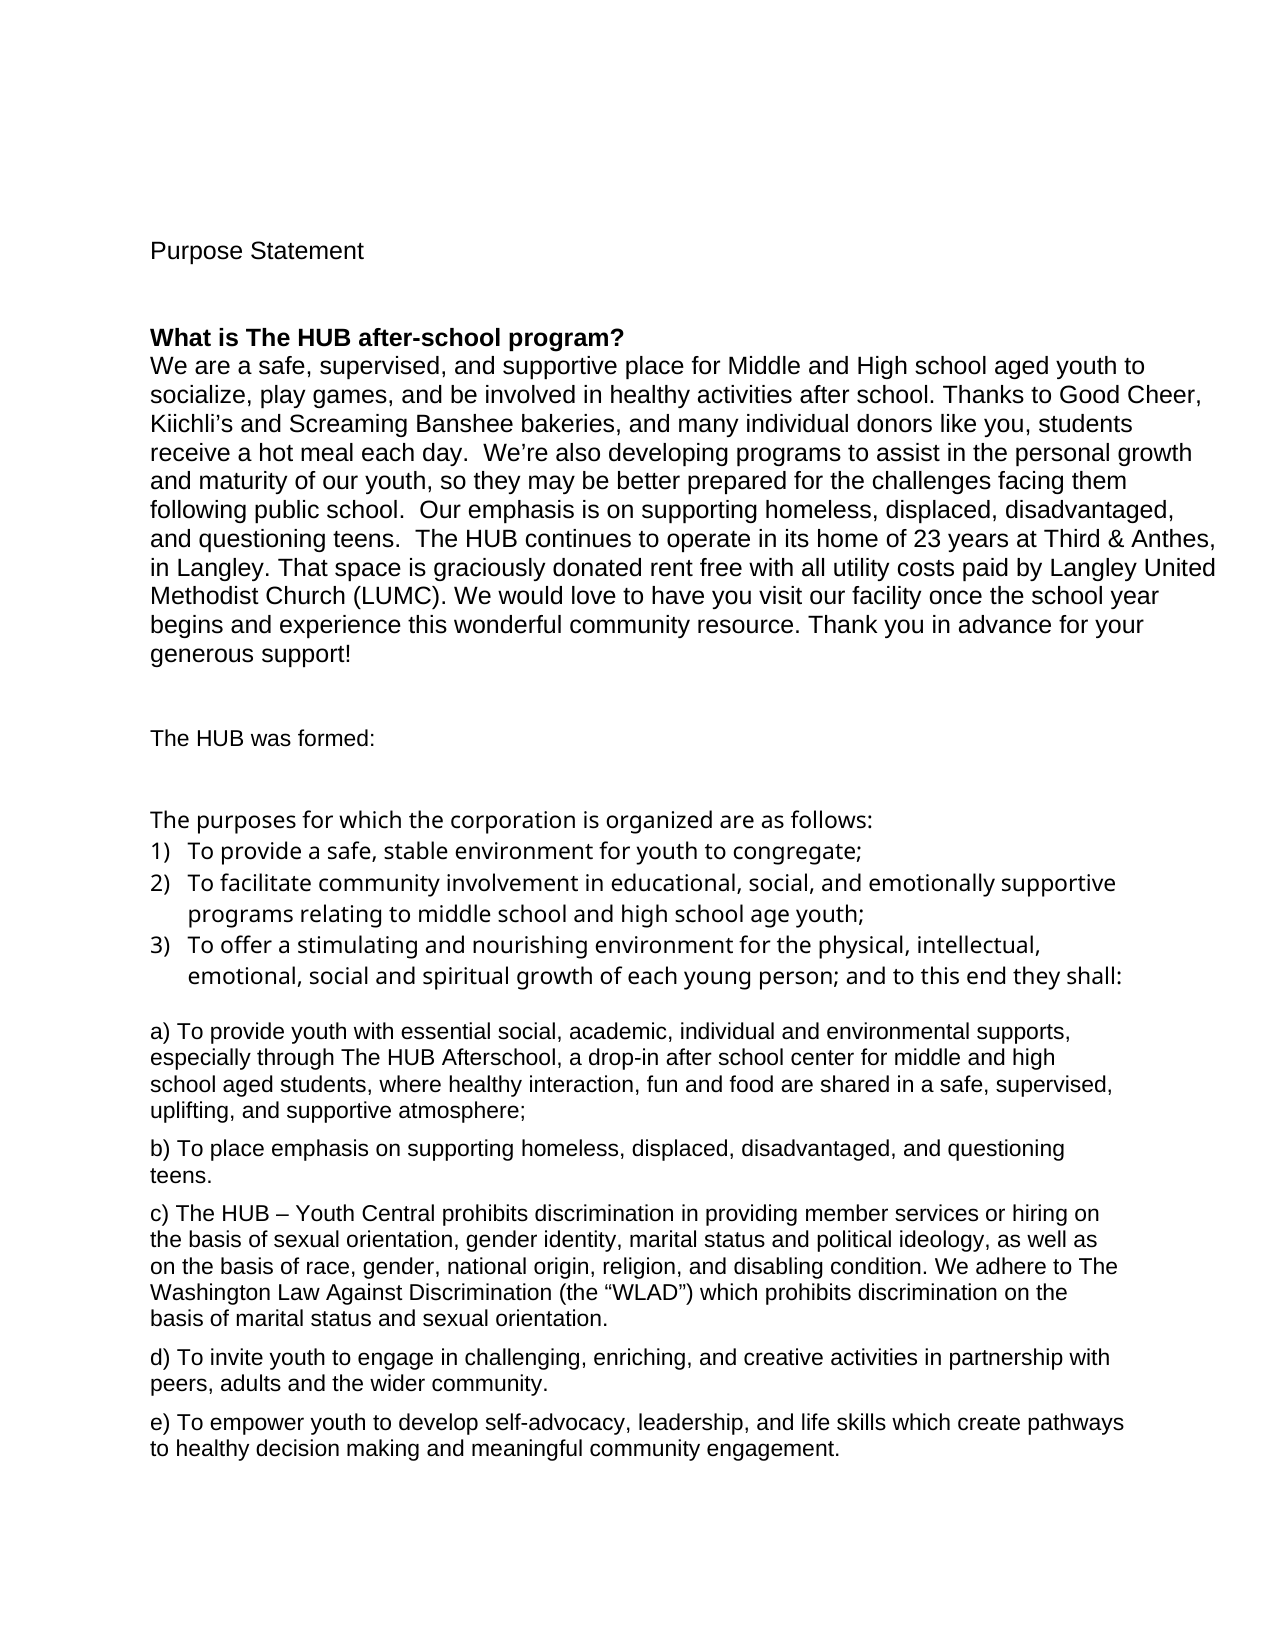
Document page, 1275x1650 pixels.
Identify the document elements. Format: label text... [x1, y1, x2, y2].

text a) To provide youth with essential social, academic, individual and environmental supports, especially through The HUB Afterschool, a drop-in after school center for middle and high school aged students, where healthy interaction, fun and food are shared in a safe, supervised, uplifting, and supportive atmosphere; [150, 1018, 1125, 1123]
text e) To empower youth to develop self-advocacy, leadership, and life skills which create pathways to healthy decision making and meaningful community engagement. [150, 1408, 1125, 1461]
text The HUB was formed: [150, 725, 1125, 751]
list To provide a safe, stable environment for youth to congregate; [150, 835, 1125, 867]
text Purpose Statement [150, 236, 1125, 265]
text b) To place emphasis on supporting homeless, displaced, disadvantaged, and questioning teens. [150, 1135, 1125, 1188]
list To facilitate community involvement in educational, social, and emotionally supportive programs relating to middle school and high school age youth; [150, 867, 1125, 929]
text We are a safe, supervised, and supportive place for Middle and High school aged youth to socialize, play games, and be involved in healthy activities after school. Thanks to Good Cheer, Kiichli’s and Screaming Banshee bakeries, and many individual donors like you, students receive a hot meal each day. We’re also developing programs to assist in the personal growth and maturity of our youth, so they may be better prepared for the challenges facing them following public school. Our emphasis is on supporting homeless, displaced, disadvantaged, and questioning teens. The HUB continues to operate in its home of 23 years at Third & Anthes, in Langley. That space is graciously donated rent free with all utility costs paid by Langley United Methodist Church (LUMC). We would love to have you visit our facility once the school year begins and experience this wonderful community resource. Thank you in advance for your generous support! [150, 351, 1219, 667]
text The purposes for which the corporation is organized are as follows: [150, 804, 1125, 835]
text d) To invite youth to engage in challenging, enriching, and creative activities in partnership with peers, adults and the wider community. [150, 1344, 1125, 1396]
text What is The HUB after-school program? [75, 322, 1219, 351]
list To offer a stimulating and nourishing environment for the physical, intellectual, emotional, social and spiritual growth of each young person; and to this end they shall: [150, 929, 1125, 992]
